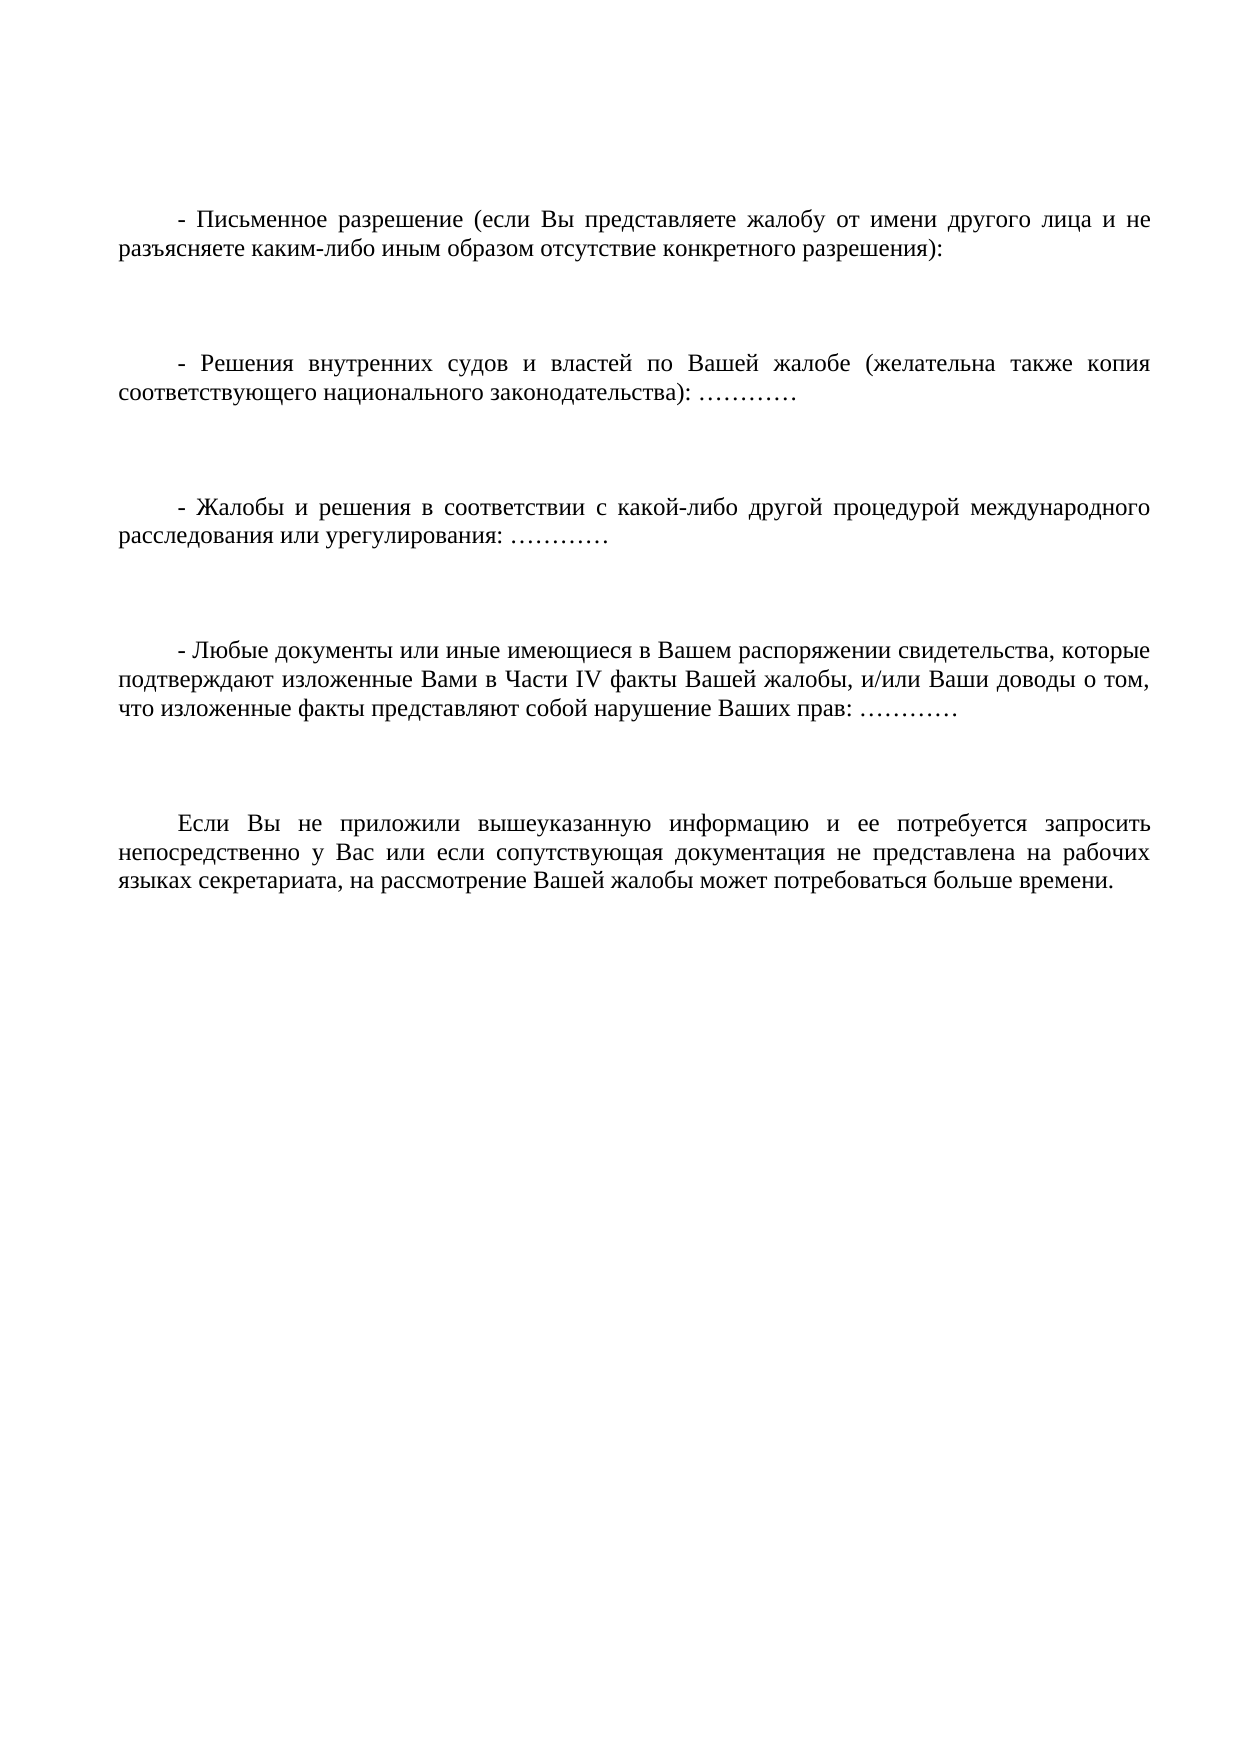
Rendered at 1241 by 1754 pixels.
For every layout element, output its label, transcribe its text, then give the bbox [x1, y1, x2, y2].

text - Любые документы или иные имеющиеся в Вашем распоряжении свидетельства, которые подтверждают изложенные Вами в Части IV факты Вашей жалобы, и/или Ваши доводы о том, что изложенные факты представляют собой нарушение Ваших прав: ………… [118, 636, 1152, 722]
text Если Вы не приложили вышеуказанную информацию и ее потребуется запросить непосредственно у Вас или если сопутствующая документация не представлена на рабочих языках секретариата, на рассмотрение Вашей жалобы может потребоваться больше времени. [118, 808, 1152, 894]
text - Жалобы и решения в соответствии с какой-либо другой процедурой международного расследования или урегулирования: ………… [118, 492, 1152, 549]
text - Письменное разрешение (если Вы представляете жалобу от имени другого лица и не разъясняете каким-либо иным образом отсутствие конкретного разрешения): [118, 204, 1152, 262]
text - Решения внутренних судов и властей по Вашей жалобе (желательна также копия соответствующего национального законодательства): ………… [118, 348, 1152, 406]
